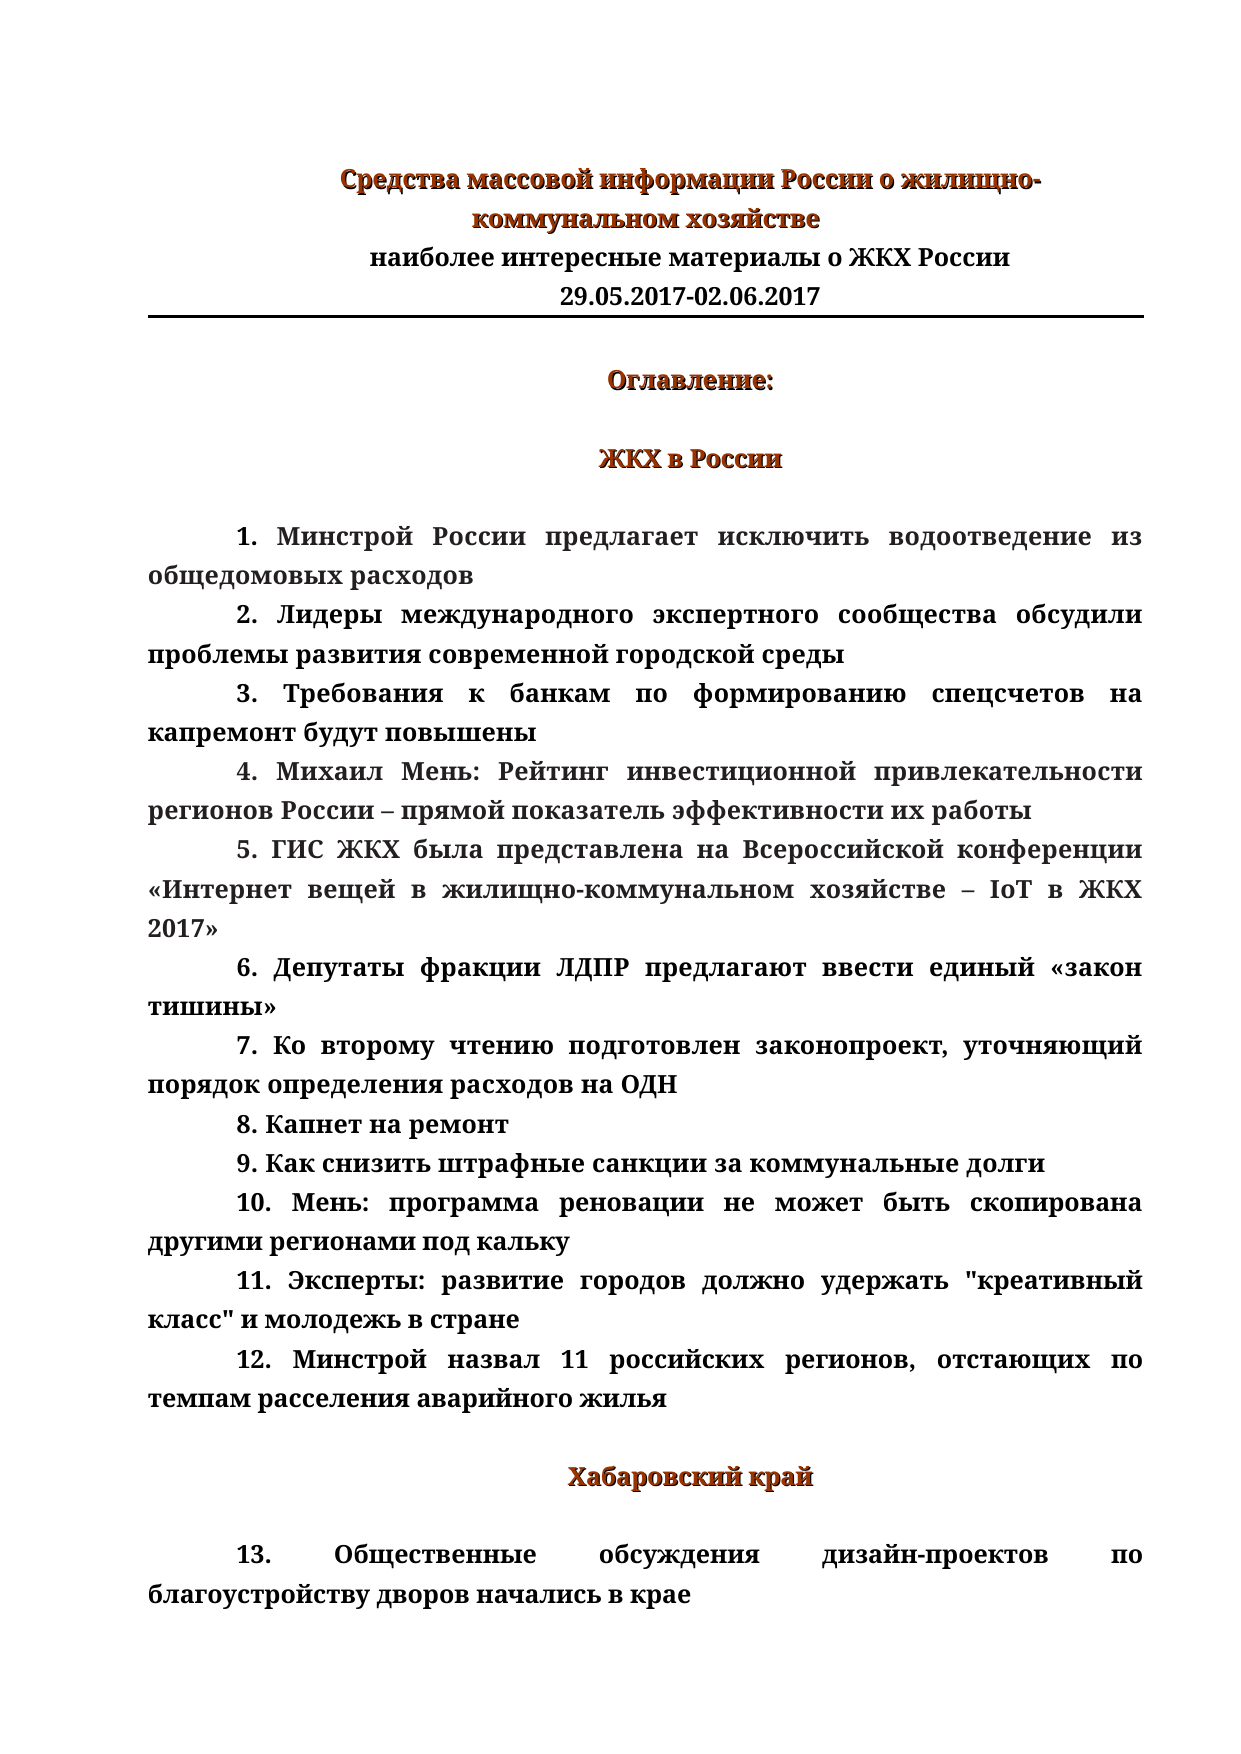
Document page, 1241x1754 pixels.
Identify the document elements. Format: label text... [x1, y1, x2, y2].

text 12. Минстрой назвал 11 российских регионов, отстающих по темпам расселения аварийного жилья [148, 1341, 1144, 1414]
text 29.05.2017-02.06.2017 [148, 279, 1144, 315]
subtitle 4. Михаил Мень: Рейтинг инвестиционной привлекательности регионов России – прямой показатель эффективности их работы [148, 754, 1144, 827]
text Средства массовой информации России о жилищно-коммунальном хозяйстве [148, 161, 1144, 234]
text 11. Эксперты: развитие городов должно удержать "креативный класс" и молодежь в стране [148, 1263, 1144, 1336]
text ЖКХ в России [148, 441, 1144, 474]
subtitle 5. ГИС ЖКХ была представлена на Всероссийской конференции «Интернет вещей в жилищно-коммунальном хозяйстве – IoT в ЖКХ 2017» [148, 832, 1144, 944]
subtitle 7. Ко второму чтению подготовлен законопроект, уточняющий порядок определения расходов на ОДН [148, 1028, 1144, 1101]
subtitle 2. Лидеры международного экспертного сообщества обсудили проблемы развития современной городской среды [148, 597, 1144, 670]
subtitle 9. Как снизить штрафные санкции за коммунальные долги [148, 1146, 1144, 1179]
text наиболее интересные материалы о ЖКХ России [148, 239, 1144, 273]
subtitle 1. Минстрой России предлагает исключить водоотведение из общедомовых расходов [148, 519, 1144, 592]
text Оглавление: [148, 362, 1144, 396]
text Хабаровский край [148, 1459, 1144, 1493]
text 10. Мень: программа реновации не может быть скопирована другими регионами под кальку [148, 1185, 1144, 1258]
subtitle 8. Капнет на ремонт [148, 1106, 1144, 1140]
subtitle 6. Депутаты фракции ЛДПР предлагают ввести единый «закон тишины» [148, 950, 1144, 1023]
subtitle 3. Требования к банкам по формированию спецсчетов на капремонт будут повышены [148, 676, 1144, 749]
subtitle 13. Общественные обсуждения дизайн-проектов по благоустройству дворов начались в крае [148, 1537, 1144, 1610]
